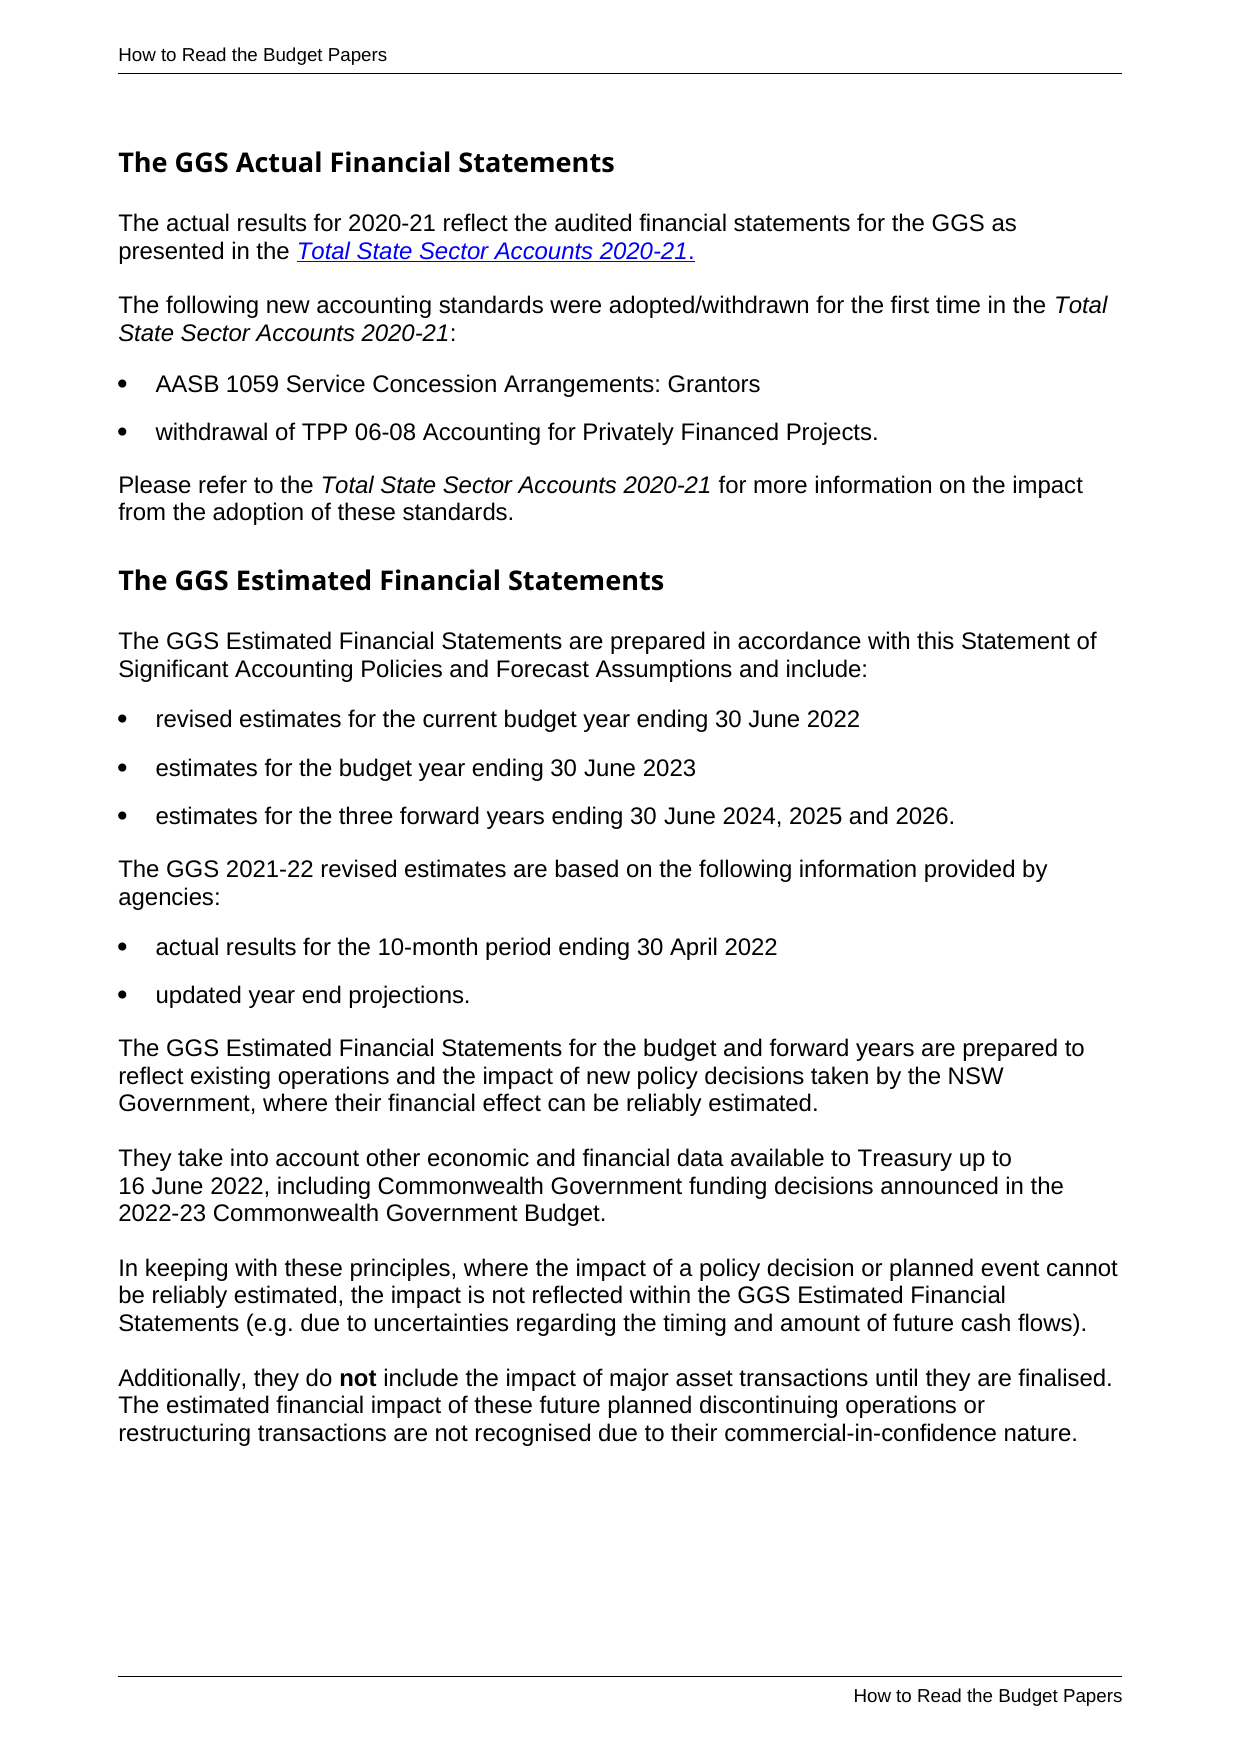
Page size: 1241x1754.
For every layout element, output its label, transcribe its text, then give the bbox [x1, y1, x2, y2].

text Please refer to the Total State Sector Accounts 2020-21 for more information on the impact from the adoption of these standards. [118, 471, 1122, 526]
subtitle The GGS Actual Financial Statements [118, 143, 1122, 180]
text Additionally, they do not include the impact of major asset transactions until they are finalised. The estimated financial impact of these future planned discontinuing operations or restructuring transactions are not recognised due to their commercial-in-confidence nature. [118, 1364, 1122, 1447]
text In keeping with these principles, where the impact of a policy decision or planned event cannot be reliably estimated, the impact is not reflected within the GGS Estimated Financial Statements (e.g. due to uncertainties regarding the timing and amount of future cash flows). [118, 1254, 1122, 1337]
text The GGS Estimated Financial Statements for the budget and forward years are prepared to reflect existing operations and the impact of new policy decisions taken by the NSW Government, where their financial effect can be reliably estimated. [118, 1034, 1122, 1117]
text They take into account other economic and financial data available to Treasury up to 16 June 2022, including Commonwealth Government funding decisions announced in the 2022-23 Commonwealth Government Budget. [118, 1144, 1122, 1227]
text estimates for the three forward years ending 30 June 2024, 2025 and 2026. [118, 802, 1122, 830]
text updated year end projections. [118, 981, 1122, 1009]
text estimates for the budget year ending 30 June 2023 [118, 754, 1122, 781]
text The following new accounting standards were adopted/withdrawn for the first time in the Total State Sector Accounts 2020-21: [118, 291, 1122, 347]
text The actual results for 2020-21 reflect the audited financial statements for the GGS as presented in the Total State Sector Accounts 2020-21. [118, 209, 1122, 264]
text actual results for the 10-month period ending 30 April 2022 [118, 933, 1122, 961]
text The GGS 2021-22 revised estimates are based on the following information provided by agencies: [118, 855, 1122, 910]
text The GGS Estimated Financial Statements are prepared in accordance with this Statement of Significant Accounting Policies and Forecast Assumptions and include: [118, 627, 1122, 682]
text AASB 1059 Service Concession Arrangements: Grantors [118, 369, 1122, 397]
text withdrawal of TPP 06-08 Accounting for Privately Financed Projects. [118, 418, 1122, 446]
subtitle The GGS Estimated Financial Statements [118, 561, 1122, 598]
text revised estimates for the current budget year ending 30 June 2022 [118, 705, 1122, 733]
